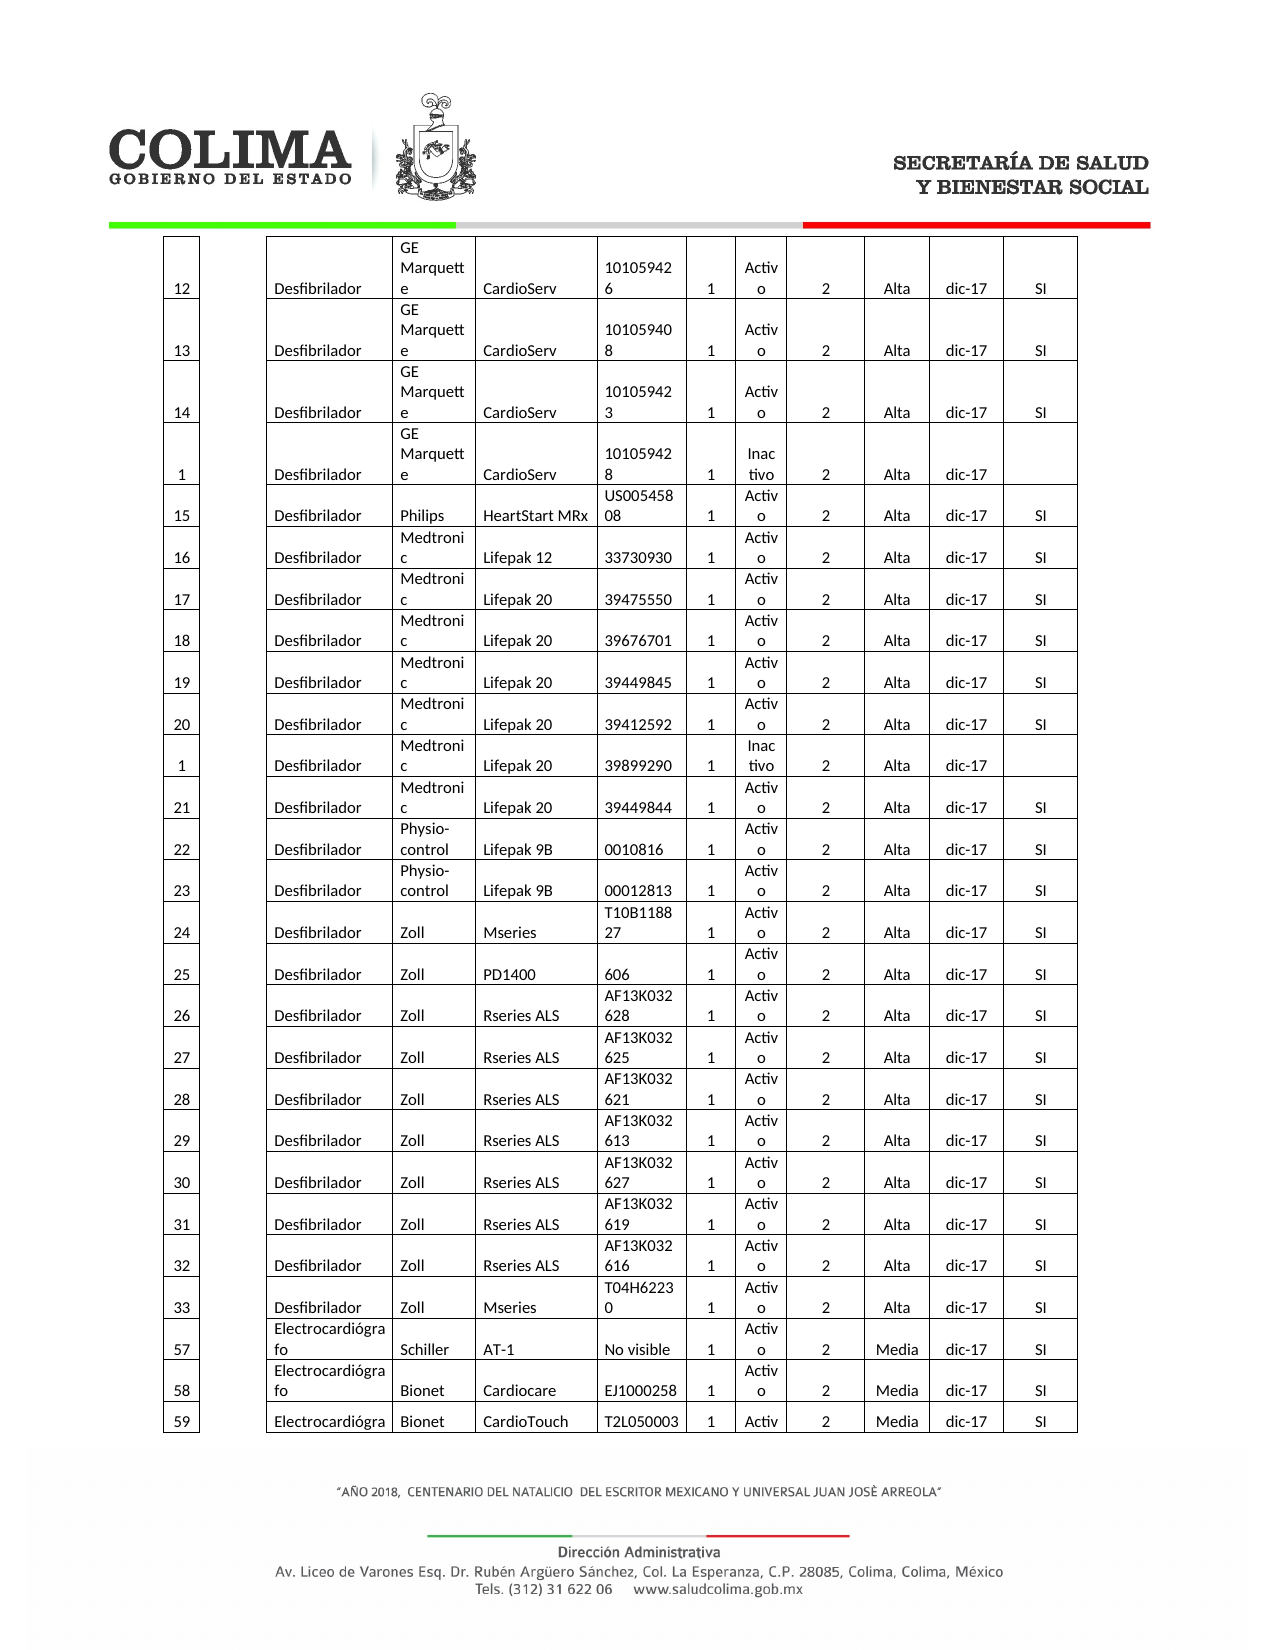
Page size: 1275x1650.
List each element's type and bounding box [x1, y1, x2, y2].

picture [0, 7, 1261, 238]
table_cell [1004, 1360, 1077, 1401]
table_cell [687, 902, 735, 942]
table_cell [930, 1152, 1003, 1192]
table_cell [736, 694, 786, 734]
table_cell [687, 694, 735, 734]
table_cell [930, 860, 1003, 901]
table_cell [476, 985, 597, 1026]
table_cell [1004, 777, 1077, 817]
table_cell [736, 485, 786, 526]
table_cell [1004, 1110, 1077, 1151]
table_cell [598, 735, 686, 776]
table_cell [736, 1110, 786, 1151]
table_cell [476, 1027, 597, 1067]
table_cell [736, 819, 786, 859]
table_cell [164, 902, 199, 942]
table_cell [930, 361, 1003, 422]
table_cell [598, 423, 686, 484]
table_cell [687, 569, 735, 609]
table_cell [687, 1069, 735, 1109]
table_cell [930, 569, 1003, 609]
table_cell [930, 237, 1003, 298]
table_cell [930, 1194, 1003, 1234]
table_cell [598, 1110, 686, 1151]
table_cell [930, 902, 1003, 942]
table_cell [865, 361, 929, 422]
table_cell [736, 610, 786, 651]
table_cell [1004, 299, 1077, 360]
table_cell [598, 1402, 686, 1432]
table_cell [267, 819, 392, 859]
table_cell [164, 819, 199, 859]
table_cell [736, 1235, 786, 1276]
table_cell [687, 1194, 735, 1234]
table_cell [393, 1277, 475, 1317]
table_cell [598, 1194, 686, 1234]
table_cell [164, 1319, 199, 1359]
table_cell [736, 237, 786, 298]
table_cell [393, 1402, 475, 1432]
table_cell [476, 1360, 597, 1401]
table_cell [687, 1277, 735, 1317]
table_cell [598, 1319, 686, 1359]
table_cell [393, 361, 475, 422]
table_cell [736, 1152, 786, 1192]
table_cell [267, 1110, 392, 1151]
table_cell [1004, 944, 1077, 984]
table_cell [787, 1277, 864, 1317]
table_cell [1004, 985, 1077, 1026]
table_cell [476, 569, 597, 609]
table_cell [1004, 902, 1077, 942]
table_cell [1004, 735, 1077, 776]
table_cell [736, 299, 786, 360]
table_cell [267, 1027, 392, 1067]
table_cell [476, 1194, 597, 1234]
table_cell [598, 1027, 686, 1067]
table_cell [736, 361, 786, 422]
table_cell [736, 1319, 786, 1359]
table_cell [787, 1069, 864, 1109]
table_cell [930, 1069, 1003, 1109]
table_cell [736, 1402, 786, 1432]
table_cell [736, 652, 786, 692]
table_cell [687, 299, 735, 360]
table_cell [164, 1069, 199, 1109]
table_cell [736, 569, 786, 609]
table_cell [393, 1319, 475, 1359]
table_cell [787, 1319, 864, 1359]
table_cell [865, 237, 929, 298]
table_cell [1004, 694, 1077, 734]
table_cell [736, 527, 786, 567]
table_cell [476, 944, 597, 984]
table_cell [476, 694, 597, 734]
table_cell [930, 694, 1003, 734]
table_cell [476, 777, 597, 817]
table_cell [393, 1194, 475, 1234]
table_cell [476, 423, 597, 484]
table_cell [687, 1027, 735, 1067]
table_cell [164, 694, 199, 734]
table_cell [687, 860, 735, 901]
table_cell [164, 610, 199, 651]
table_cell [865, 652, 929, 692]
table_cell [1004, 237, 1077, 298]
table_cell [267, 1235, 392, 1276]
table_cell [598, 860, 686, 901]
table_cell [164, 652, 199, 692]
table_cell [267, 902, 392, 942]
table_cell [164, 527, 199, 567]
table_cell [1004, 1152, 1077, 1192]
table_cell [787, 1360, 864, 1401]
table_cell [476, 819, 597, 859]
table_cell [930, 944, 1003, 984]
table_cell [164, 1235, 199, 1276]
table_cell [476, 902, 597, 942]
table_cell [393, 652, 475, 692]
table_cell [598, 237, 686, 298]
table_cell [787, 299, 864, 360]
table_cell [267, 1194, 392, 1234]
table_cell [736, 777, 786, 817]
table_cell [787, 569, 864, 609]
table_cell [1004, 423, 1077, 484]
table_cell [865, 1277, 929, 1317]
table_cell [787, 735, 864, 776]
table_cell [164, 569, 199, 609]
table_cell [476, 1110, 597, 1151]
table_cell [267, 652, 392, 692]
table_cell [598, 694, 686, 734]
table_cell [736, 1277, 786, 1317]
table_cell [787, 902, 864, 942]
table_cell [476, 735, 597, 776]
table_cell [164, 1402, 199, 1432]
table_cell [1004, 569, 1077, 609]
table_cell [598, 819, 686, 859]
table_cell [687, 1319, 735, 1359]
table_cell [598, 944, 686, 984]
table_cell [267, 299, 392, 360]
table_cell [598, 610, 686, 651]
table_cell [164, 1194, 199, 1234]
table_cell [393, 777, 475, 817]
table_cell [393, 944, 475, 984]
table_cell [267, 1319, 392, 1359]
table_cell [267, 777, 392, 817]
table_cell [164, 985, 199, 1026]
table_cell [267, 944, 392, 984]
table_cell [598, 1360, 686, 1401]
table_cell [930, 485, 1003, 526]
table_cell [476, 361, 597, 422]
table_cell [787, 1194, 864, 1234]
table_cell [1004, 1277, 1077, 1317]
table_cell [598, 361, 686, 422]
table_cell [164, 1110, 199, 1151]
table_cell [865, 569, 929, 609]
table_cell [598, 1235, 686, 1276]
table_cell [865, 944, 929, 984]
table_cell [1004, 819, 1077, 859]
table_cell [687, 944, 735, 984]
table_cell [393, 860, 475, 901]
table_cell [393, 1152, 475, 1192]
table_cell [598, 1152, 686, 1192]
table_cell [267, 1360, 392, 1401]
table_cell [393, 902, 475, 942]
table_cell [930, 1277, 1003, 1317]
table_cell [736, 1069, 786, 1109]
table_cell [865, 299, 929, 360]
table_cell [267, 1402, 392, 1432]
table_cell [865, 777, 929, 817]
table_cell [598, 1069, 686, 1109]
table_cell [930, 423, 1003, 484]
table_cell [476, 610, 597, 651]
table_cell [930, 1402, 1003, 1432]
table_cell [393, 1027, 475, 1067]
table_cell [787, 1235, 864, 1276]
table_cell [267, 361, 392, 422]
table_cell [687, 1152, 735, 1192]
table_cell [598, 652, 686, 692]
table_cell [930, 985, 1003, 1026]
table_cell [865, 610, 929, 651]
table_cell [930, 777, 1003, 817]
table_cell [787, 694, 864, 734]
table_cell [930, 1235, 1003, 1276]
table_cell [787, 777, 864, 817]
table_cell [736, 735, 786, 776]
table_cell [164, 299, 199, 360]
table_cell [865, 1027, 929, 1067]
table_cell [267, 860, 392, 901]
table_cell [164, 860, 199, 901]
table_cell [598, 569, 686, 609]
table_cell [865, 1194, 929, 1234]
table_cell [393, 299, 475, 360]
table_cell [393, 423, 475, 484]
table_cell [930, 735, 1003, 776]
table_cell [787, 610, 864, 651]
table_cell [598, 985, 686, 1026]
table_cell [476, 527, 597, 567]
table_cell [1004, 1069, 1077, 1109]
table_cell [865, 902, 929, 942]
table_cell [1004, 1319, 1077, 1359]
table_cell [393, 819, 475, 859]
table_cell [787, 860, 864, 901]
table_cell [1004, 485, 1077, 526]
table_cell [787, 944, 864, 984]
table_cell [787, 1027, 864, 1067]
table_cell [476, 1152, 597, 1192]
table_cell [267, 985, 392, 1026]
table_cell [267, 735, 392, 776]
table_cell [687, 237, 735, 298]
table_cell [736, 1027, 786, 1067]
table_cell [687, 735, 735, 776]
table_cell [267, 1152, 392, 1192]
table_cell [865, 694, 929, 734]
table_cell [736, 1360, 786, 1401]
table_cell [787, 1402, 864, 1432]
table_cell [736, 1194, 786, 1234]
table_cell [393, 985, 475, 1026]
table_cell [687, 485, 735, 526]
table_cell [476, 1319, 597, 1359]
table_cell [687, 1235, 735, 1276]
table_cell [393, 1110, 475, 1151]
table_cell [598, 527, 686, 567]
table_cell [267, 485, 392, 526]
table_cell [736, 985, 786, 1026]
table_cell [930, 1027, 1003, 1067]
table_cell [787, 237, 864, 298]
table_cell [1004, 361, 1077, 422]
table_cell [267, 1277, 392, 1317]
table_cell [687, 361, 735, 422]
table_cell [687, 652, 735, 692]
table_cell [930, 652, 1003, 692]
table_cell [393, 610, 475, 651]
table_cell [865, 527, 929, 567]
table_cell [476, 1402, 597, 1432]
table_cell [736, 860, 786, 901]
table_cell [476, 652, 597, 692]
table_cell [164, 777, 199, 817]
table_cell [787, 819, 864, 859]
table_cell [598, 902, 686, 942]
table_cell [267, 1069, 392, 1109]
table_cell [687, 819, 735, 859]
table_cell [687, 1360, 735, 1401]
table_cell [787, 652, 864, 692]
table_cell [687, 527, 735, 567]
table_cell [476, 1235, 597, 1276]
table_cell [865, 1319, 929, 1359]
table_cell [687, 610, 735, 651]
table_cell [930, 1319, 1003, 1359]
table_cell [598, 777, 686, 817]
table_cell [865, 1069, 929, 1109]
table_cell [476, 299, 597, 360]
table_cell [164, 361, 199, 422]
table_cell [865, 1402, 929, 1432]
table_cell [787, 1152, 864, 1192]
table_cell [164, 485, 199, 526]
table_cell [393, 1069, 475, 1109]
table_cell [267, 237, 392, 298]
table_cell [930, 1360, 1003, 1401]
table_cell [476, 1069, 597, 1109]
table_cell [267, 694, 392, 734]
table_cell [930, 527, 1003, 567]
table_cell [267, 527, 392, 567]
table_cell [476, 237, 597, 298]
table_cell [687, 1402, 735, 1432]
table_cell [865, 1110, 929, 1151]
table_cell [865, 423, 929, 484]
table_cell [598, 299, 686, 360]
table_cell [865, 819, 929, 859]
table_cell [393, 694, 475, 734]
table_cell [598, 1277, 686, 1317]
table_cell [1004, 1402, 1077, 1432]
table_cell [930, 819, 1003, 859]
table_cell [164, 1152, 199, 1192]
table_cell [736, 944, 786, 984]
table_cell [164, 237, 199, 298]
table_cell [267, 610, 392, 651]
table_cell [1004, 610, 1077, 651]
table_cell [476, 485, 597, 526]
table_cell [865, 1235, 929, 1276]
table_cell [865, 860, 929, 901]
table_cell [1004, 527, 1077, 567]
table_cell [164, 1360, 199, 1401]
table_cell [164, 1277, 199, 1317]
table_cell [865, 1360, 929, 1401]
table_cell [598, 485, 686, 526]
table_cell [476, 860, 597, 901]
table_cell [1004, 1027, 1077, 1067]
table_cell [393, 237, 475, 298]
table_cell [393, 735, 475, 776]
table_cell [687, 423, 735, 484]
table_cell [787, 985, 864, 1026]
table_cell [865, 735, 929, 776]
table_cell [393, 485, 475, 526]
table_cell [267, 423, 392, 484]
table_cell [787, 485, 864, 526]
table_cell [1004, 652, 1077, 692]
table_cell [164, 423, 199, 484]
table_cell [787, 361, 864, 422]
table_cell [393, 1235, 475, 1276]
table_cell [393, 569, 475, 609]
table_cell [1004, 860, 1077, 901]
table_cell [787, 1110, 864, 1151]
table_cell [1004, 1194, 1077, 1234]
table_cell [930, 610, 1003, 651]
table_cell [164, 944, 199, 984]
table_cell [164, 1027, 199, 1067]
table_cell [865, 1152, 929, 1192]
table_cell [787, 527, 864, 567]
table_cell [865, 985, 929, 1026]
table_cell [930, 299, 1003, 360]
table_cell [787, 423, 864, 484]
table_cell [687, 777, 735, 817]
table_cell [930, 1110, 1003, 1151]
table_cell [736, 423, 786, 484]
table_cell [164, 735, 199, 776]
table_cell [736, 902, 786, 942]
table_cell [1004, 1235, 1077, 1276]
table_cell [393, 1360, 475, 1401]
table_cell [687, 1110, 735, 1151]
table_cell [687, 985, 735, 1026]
picture [27, 1449, 1249, 1650]
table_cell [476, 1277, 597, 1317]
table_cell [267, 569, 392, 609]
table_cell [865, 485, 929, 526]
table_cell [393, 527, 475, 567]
